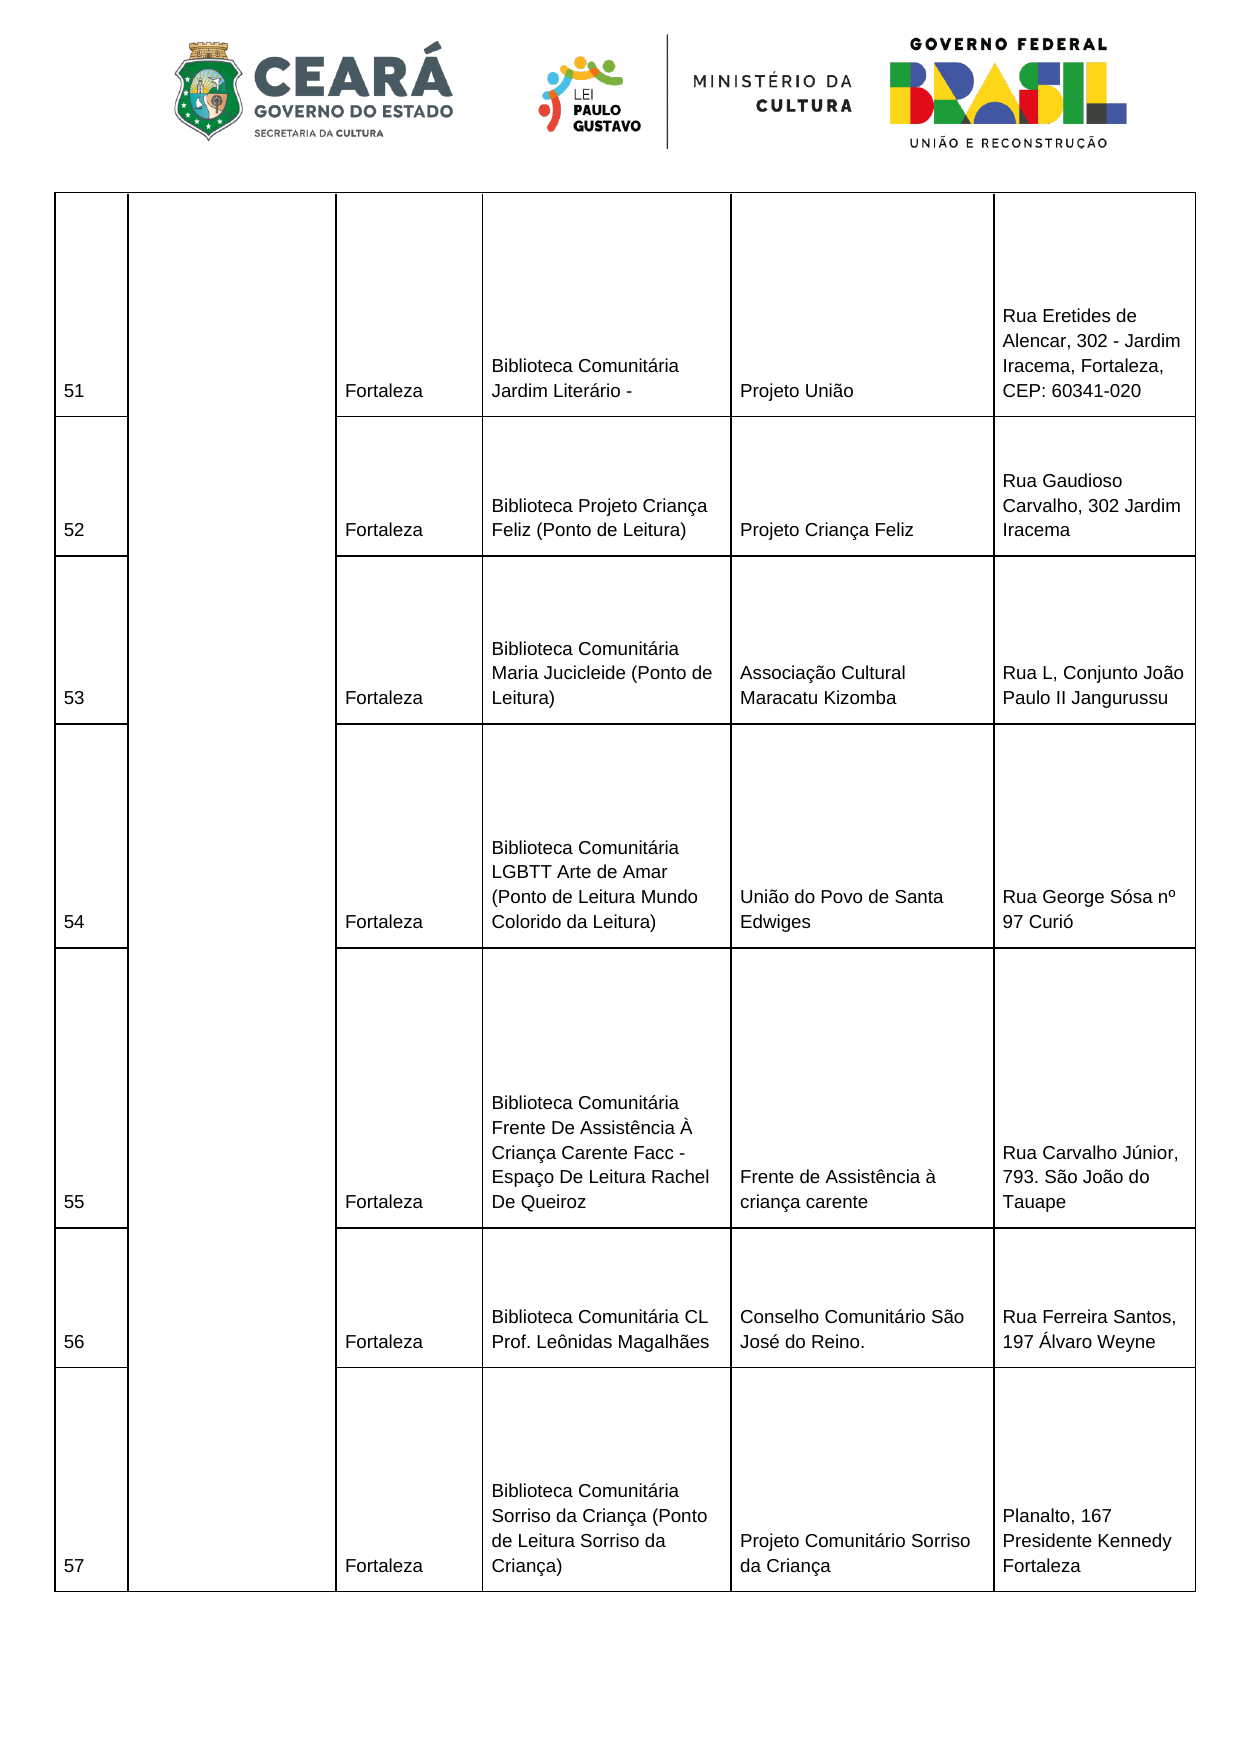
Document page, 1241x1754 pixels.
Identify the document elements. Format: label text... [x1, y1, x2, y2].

table_cell Biblioteca Projeto Criança Feliz (Ponto de Leitura) [483, 417, 730, 555]
table_cell Rua Eretides de Alencar, 302 - Jardim Iracema, Fortaleza, CEP: 60341-020 [995, 193, 1195, 416]
table_cell Biblioteca Comunitária CL Prof. Leônidas Magalhães [483, 1229, 730, 1367]
table_cell União do Povo de Santa Edwiges [732, 725, 993, 947]
table_cell Rua Ferreira Santos, 197 Álvaro Weyne [995, 1229, 1195, 1367]
table_cell 52 [56, 417, 127, 555]
table_cell Biblioteca Comunitária Maria Jucicleide (Ponto de Leitura) [483, 557, 730, 723]
table_cell Planalto, 167 Presidente Kennedy Fortaleza [995, 1368, 1195, 1591]
table_cell Fortaleza [337, 1229, 482, 1367]
table_cell Rua Carvalho Júnior, 793. São João do Tauape [995, 949, 1195, 1227]
table_cell Rua George Sósa nº 97 Curió [995, 725, 1195, 947]
table_cell Biblioteca Comunitária Frente De Assistência À Criança Carente Facc - Espaço De Leitura Rachel De Queiroz [483, 949, 730, 1227]
table_cell Rua Gaudioso Carvalho, 302 Jardim Iracema [995, 417, 1195, 555]
picture [168, 34, 1129, 149]
table_cell Fortaleza [337, 417, 482, 555]
table_cell 51 [56, 193, 128, 416]
table_cell Conselho Comunitário São José do Reino. [732, 1229, 993, 1367]
table_cell Rua L, Conjunto João Paulo II Jangurussu [995, 557, 1195, 723]
table_cell Projeto Comunitário Sorriso da Criança [732, 1368, 993, 1591]
table_cell 55 [56, 949, 127, 1227]
table_cell Projeto Criança Feliz [732, 417, 993, 555]
table_cell Frente de Assistência à criança carente [732, 949, 993, 1227]
table_cell Associação Cultural Maracatu Kizomba [732, 557, 993, 723]
table_cell Fortaleza [337, 949, 482, 1227]
table_cell 53 [56, 557, 127, 723]
table_cell Biblioteca Comunitária LGBTT Arte de Amar (Ponto de Leitura Mundo Colorido da Leitura) [483, 725, 730, 947]
table_cell Biblioteca Comunitária Jardim Literário - [483, 193, 731, 416]
table_cell Fortaleza [337, 557, 482, 723]
table_cell 57 [56, 1368, 127, 1591]
table_cell Biblioteca Comunitária Sorriso da Criança (Ponto de Leitura Sorriso da Criança) [483, 1368, 730, 1591]
table_cell Fortaleza [337, 1368, 482, 1591]
table_cell Projeto União [732, 193, 994, 416]
table_cell 56 [56, 1229, 127, 1367]
table_cell Fortaleza [337, 193, 482, 416]
table_cell 54 [56, 725, 127, 947]
table_cell Fortaleza [337, 725, 482, 947]
